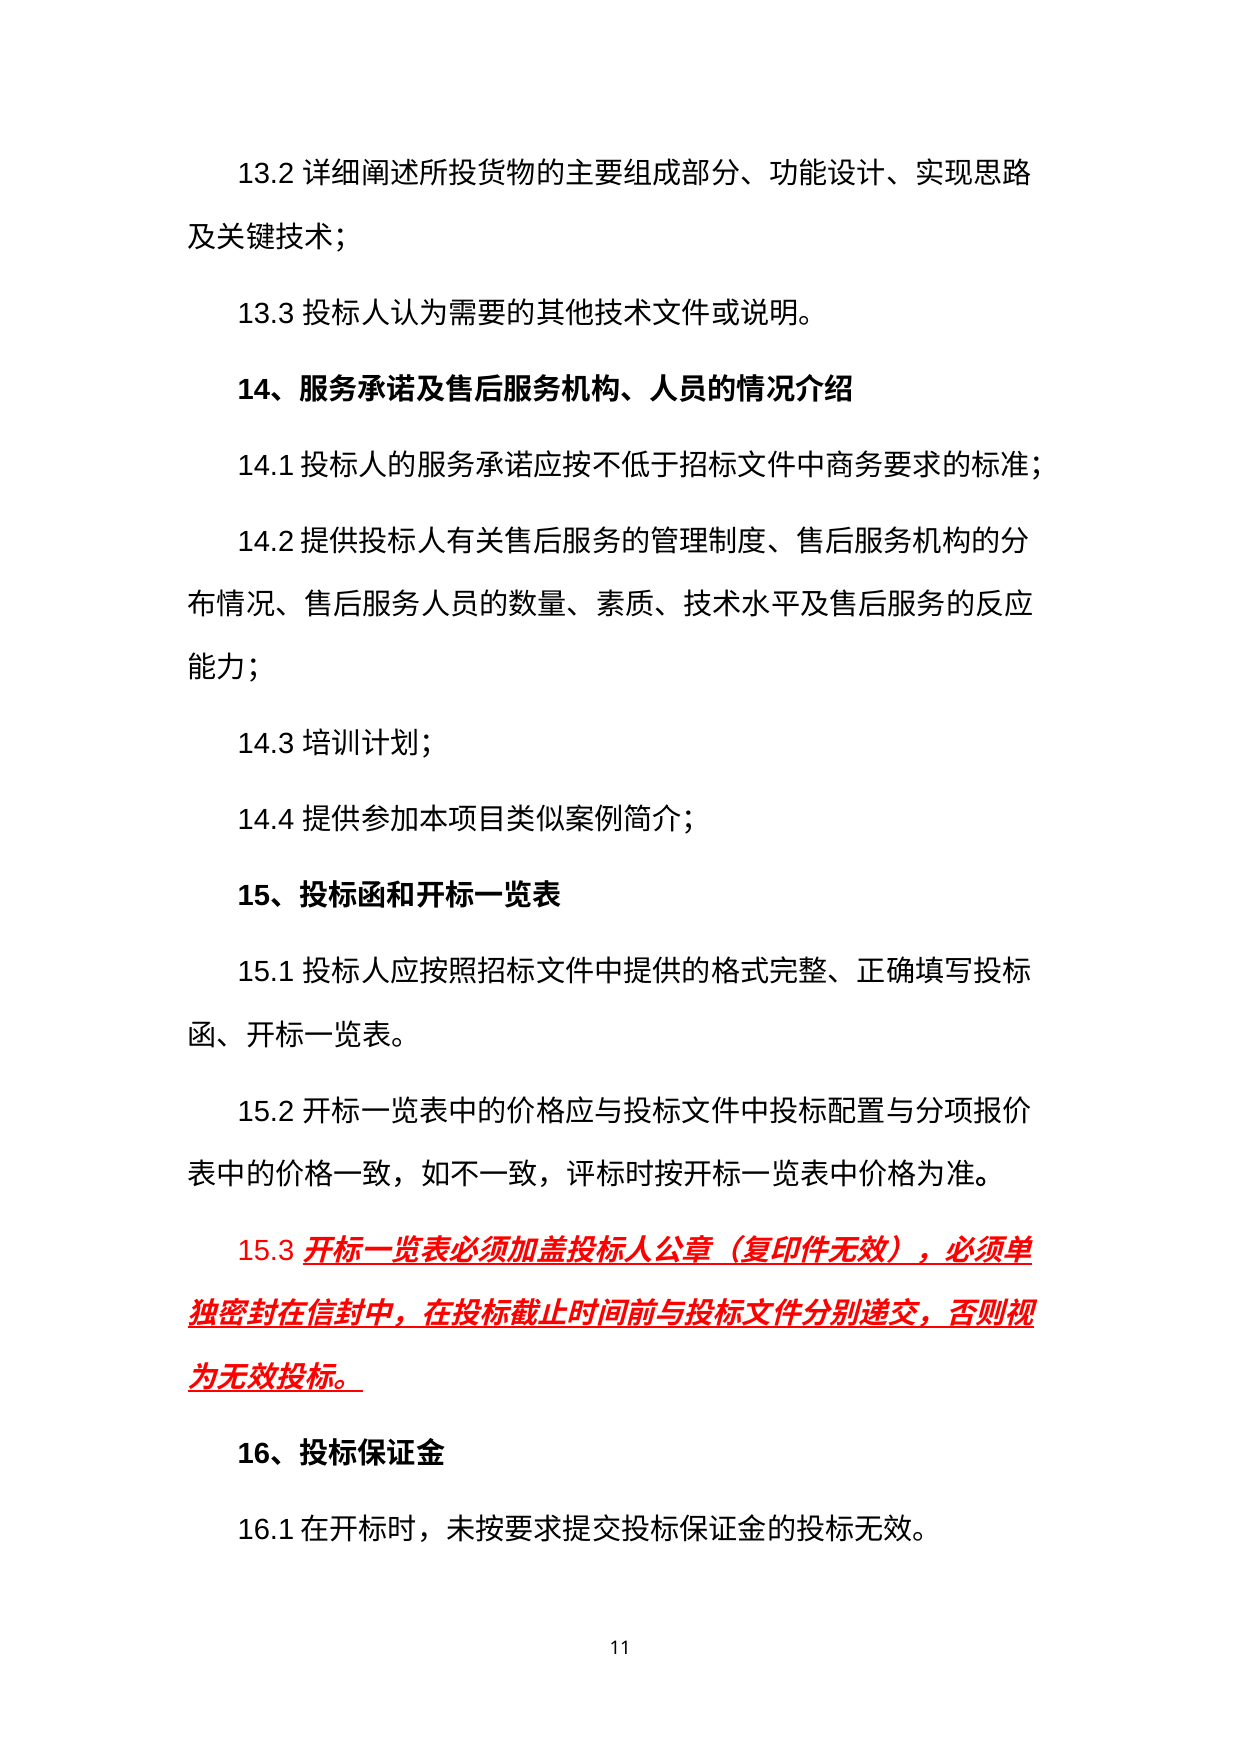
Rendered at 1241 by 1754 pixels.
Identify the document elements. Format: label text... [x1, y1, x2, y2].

text 15.2 开标一览表中的价格应与投标文件中投标配置与分项报价表中的价格一致，如不一致，评标时按开标一览表中价格为准。 [187, 1087, 1053, 1193]
text 14.3 培训计划； [187, 720, 1053, 762]
text 14.2提供投标人有关售后服务的管理制度、售后服务机构的分布情况、售后服务人员的数量、素质、技术水平及售后服务的反应能力； [187, 517, 1053, 686]
text 14、服务承诺及售后服务机构、人员的情况介绍 [187, 365, 1053, 408]
text 13.3 投标人认为需要的其他技术文件或说明。 [187, 289, 1053, 332]
text 15、投标函和开标一览表 [187, 872, 1053, 914]
text 13.2 详细阐述所投货物的主要组成部分、功能设计、实现思路及关键技术； [187, 150, 1053, 256]
text 16.1在开标时，未按要求提交投标保证金的投标无效。 [187, 1505, 1053, 1548]
text 16、投标保证金 [187, 1429, 1053, 1472]
text 14.1投标人的服务承诺应按不低于招标文件中商务要求的标准； [187, 441, 1053, 483]
text 15.1 投标人应按照招标文件中提供的格式完整、正确填写投标函、开标一览表。 [187, 948, 1053, 1053]
text 14.4 提供参加本项目类似案例简介； [187, 796, 1053, 838]
text 15.3 开标一览表必须加盖投标人公章（复印件无效），必须单独密封在信封中，在投标截止时间前与投标文件分别递交，否则视为无效投标。 [187, 1227, 1053, 1396]
